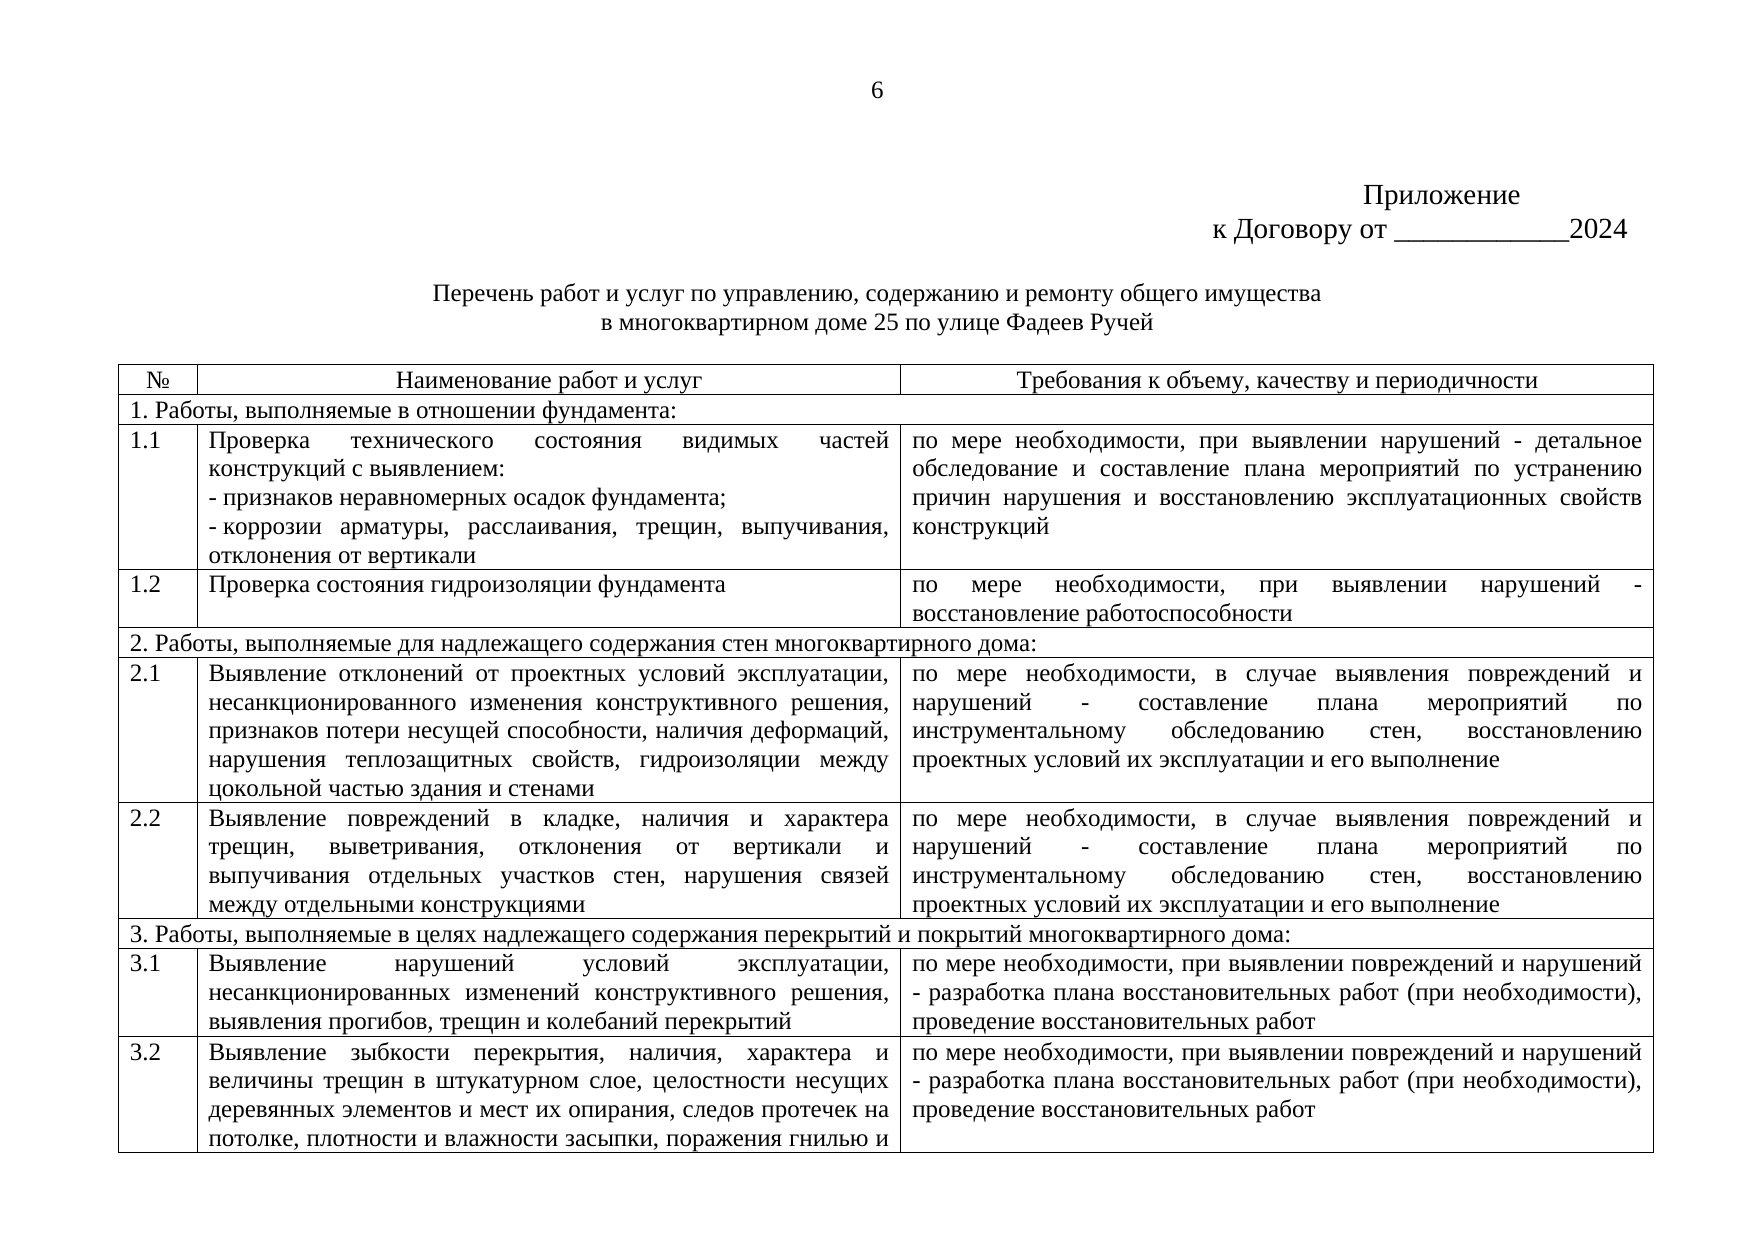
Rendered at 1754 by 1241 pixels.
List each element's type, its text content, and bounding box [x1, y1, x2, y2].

table_cell 2. Работы, выполняемые для надлежащего содержания стен многоквартирного дома: [119, 628, 1653, 657]
text к Договору от ____________2024 [650, 211, 1636, 244]
table_header Требования к объему, качеству и периодичности [901, 365, 1653, 394]
table_cell по мере необходимости, при выявлении нарушений - восстановление работоспособности [901, 570, 1653, 627]
table_cell 3.1 [119, 949, 197, 1036]
text Перечень работ и услуг по управлению, содержанию и ремонту общего имущества [118, 278, 1636, 307]
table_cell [198, 1037, 900, 1152]
table_cell Проверка состояния гидроизоляции фундамента [198, 570, 900, 627]
table_cell по мере необходимости, в случае выявления повреждений и нарушений - составление плана мероприятий по инструментальному обследованию стен, восстановлению проектных условий их эксплуатации и его выполнение [901, 658, 1653, 802]
table_header № [119, 365, 197, 394]
table_cell 1.2 [119, 570, 197, 627]
table_cell 1. Работы, выполняемые в отношении фундамента: [119, 395, 1653, 424]
table_cell по мере необходимости, в случае выявления повреждений и нарушений - составление плана мероприятий по инструментальному обследованию стен, восстановлению проектных условий их эксплуатации и его выполнение [901, 803, 1653, 918]
table_cell 3. Работы, выполняемые в целях надлежащего содержания перекрытий и покрытий многоквартирного дома: [119, 919, 1653, 947]
table_cell по мере необходимости, при выявлении нарушений - детальное обследование и составление плана мероприятий по устранению причин нарушения и восстановлению эксплуатационных свойств конструкций [901, 425, 1653, 568]
table_cell 3.2 [119, 1037, 197, 1152]
table_cell 2.2 [119, 803, 197, 918]
table_header Наименование работ и услуг [198, 365, 900, 394]
text в многоквартирном доме 25 по улице Фадеев Ручей [118, 307, 1636, 335]
table_cell 2.1 [119, 658, 197, 802]
text Приложение [650, 177, 1636, 211]
table_cell Выявление повреждений в кладке, наличия и характера трещин, выветривания, отклонения от вертикали и выпучивания отдельных участков стен, нарушения связей между отдельными конструкциями [198, 803, 900, 918]
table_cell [901, 1037, 1653, 1152]
table_cell Выявление отклонений от проектных условий эксплуатации, несанкционированного изменения конструктивного решения, признаков потери несущей способности, наличия деформаций, нарушения теплозащитных свойств, гидроизоляции между цокольной частью здания и стенами [198, 658, 900, 802]
table_cell 1.1 [119, 425, 197, 568]
table_cell Проверка технического состояния видимых частей конструкций с выявлением: - признаков неравномерных осадок фундамента; - коррозии арматуры, расслаивания, трещин, выпучивания, отклонения от вертикали [198, 425, 900, 568]
table_cell Выявление нарушений условий эксплуатации, несанкционированных изменений конструктивного решения, выявления прогибов, трещин и колебаний перекрытий [198, 949, 900, 1036]
